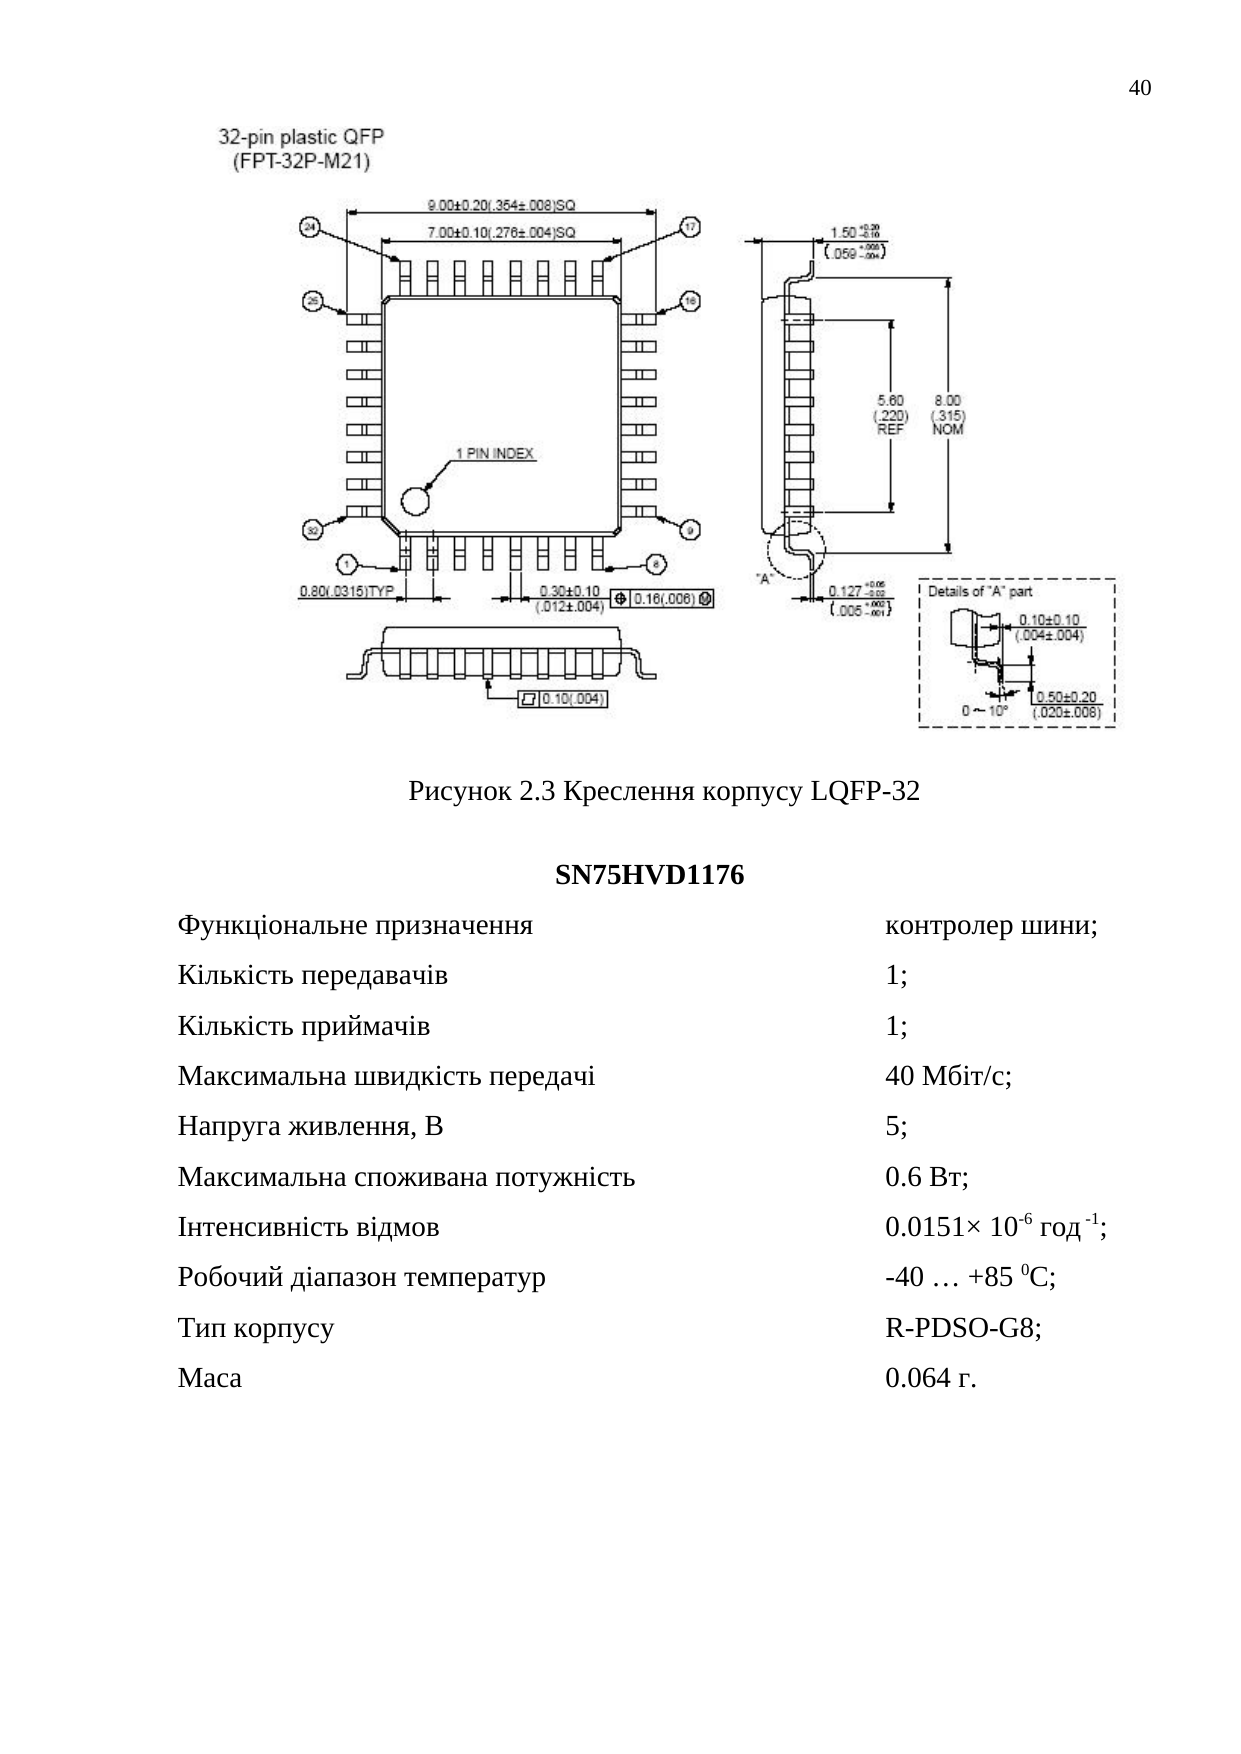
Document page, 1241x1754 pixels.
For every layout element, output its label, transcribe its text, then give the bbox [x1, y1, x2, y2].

text Напруга живлення, В 5; [148, 1108, 1152, 1142]
text Максимальна споживана потужність 0.6 Вт; [148, 1159, 1152, 1192]
text Інтенсивність відмов 0.0151× 10-6 год -1; [148, 1209, 1152, 1243]
text SN75HVD1176 [148, 857, 1152, 890]
text Рисунок 2.3 Креслення корпусу LQFP-32 [148, 773, 1152, 807]
text Маса 0.064 г. [148, 1360, 1152, 1393]
picture [192, 126, 1137, 760]
text Кількість передавачів 1; [148, 957, 1152, 991]
text Функціональне призначення контролер шини; [148, 907, 1152, 941]
text Робочий діапазон температур -40 … +85 0С; [148, 1259, 1152, 1293]
text Максимальна швидкість передачі 40 Мбіт/с; [148, 1058, 1152, 1092]
text Тип корпусу R-PDSO-G8; [148, 1310, 1152, 1343]
text Кількість приймачів 1; [148, 1008, 1152, 1041]
